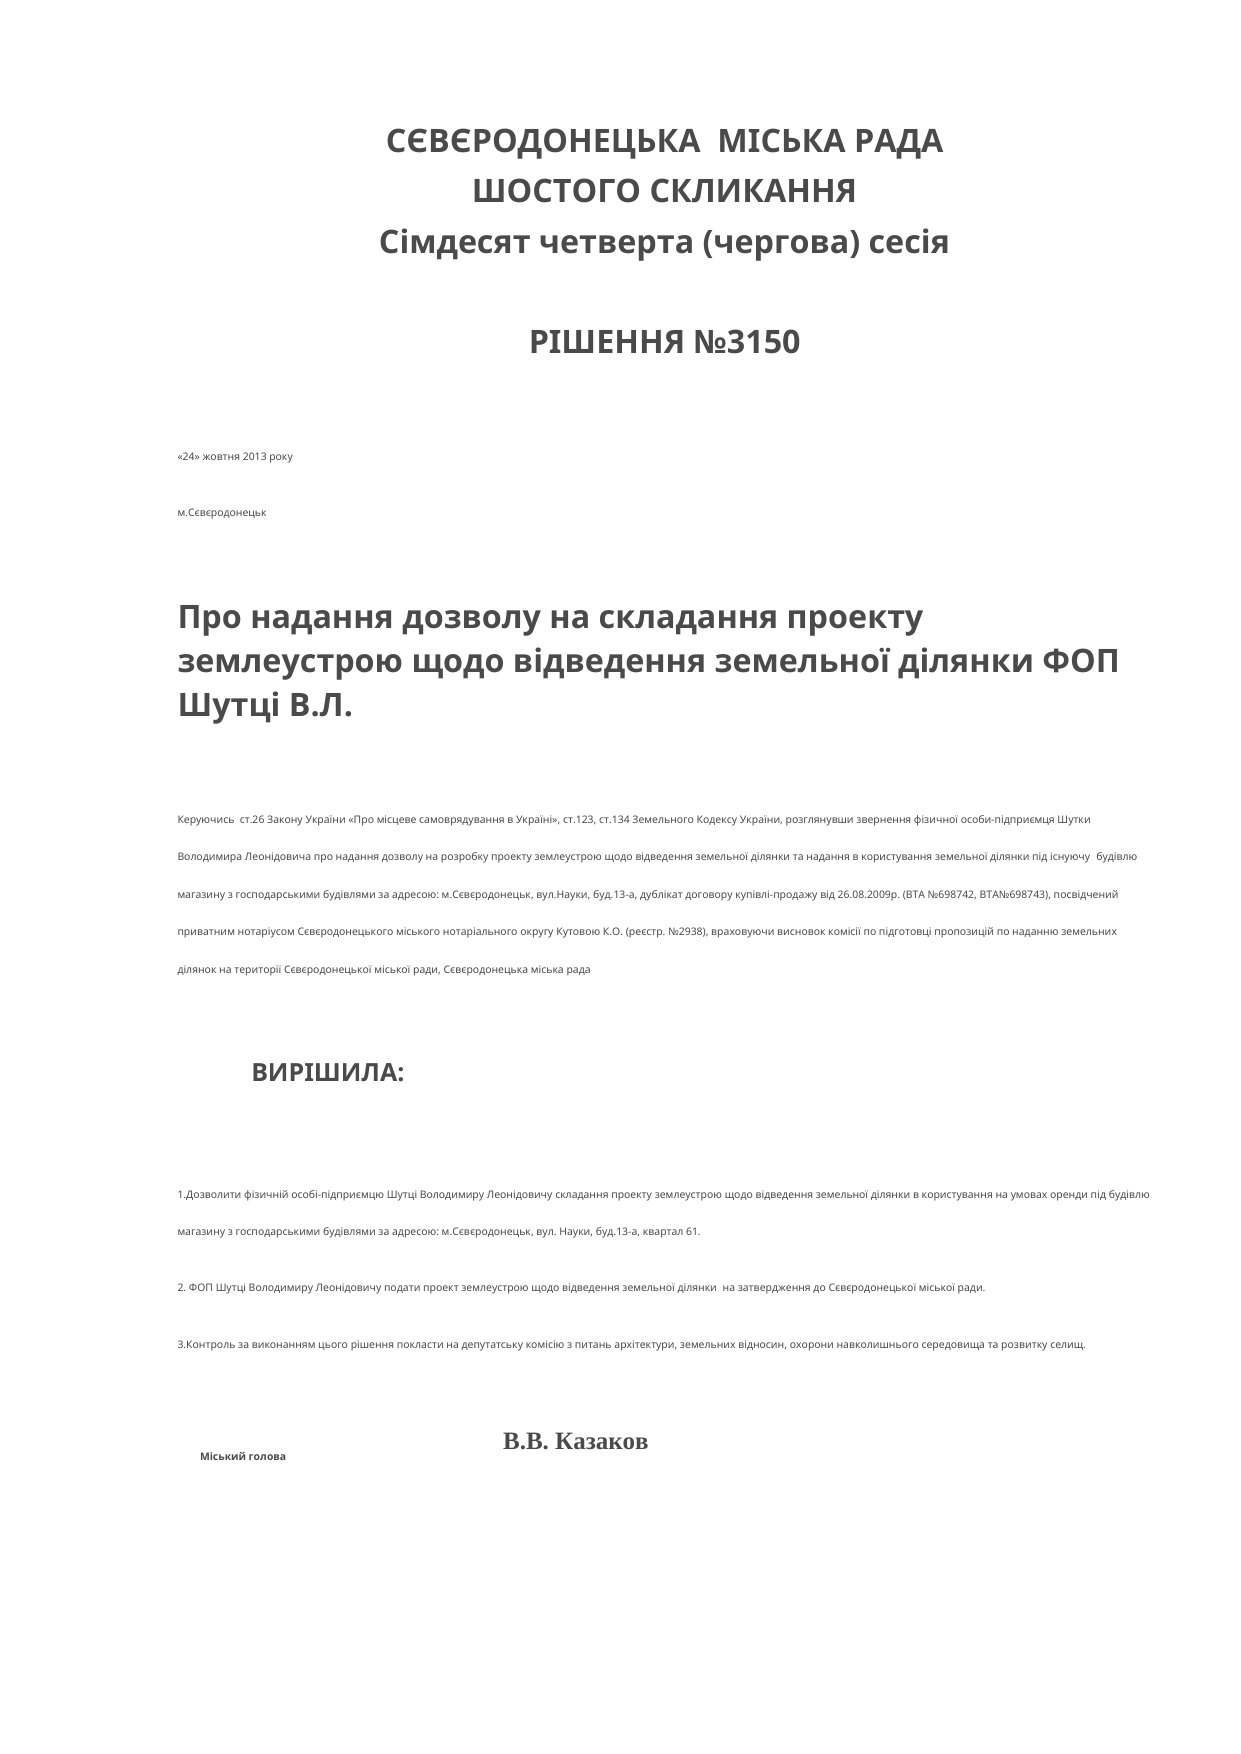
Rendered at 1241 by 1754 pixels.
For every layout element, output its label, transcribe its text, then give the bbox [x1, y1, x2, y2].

text 2. ФОП Шутці Володимиру Леонідовичу подати проект землеустрою щодо відведення земельної ділянки на затвердження до Сєвєродонецької міської ради. [177, 1257, 1152, 1295]
table_header Міський голова [189, 1426, 492, 1482]
text СЄВЄРОДОНЕЦЬКА МІСЬКА РАДА [177, 118, 1152, 162]
text «24» жовтня 2013 року [177, 425, 546, 463]
text Про надання дозволу на складання проекту землеустрою щодо відведення земельної ділянки ФОП Шутці В.Л. [177, 594, 1152, 726]
text РІШЕННЯ №3150 [177, 319, 1152, 363]
text 1.Дозволити фізичній особі-підприємцю Шутці Володимиру Леонідовичу складання проекту землеустрою щодо відведення земельної ділянки в користування на умовах оренди під будівлю магазину з господарськими будівлями за адресою: м.Сєвєродонецьк, вул. Науки, буд.13-а, квартал 61. [177, 1163, 1152, 1238]
text ШОСТОГО СКЛИКАННЯ [177, 168, 1152, 212]
text 3.Контроль за виконанням цього рішення покласти на депутатську комісію з питань архітектури, земельних відносин, охорони навколишнього середовища та розвитку селищ. [177, 1313, 1152, 1351]
text Керуючись ст.26 Закону України «Про місцеве самоврядування в Україні», ст.123, ст.134 Земельного Кодексу України, розглянувши звернення фізичної особи-підприємця Шутки Володимира Леонідовича про надання дозволу на розробку проекту землеустрою щодо відведення земельної ділянки та надання в користування земельної ділянки під існуючу будівлю магазину з господарськими будівлями за адресою: м.Сєвєродонецьк, вул.Науки, буд.13-а, дублікат договору купівлі-продажу від 26.08.2009р. (ВТА №698742, ВТА№698743), посвідчений приватним нотаріусом Сєвєродонецького міського нотаріального округу Кутовою К.О. (реєстр. №2938), враховуючи висновок комісії по підготовці пропозицій по наданню земельних ділянок на території Сєвєродонецької міської ради, Сєвєродонецька міська рада [177, 788, 1152, 976]
text м.Сєвєродонецьк [177, 482, 1152, 519]
text ВИРІШИЛА: [177, 1051, 1152, 1088]
table_header В.В. Казаков [492, 1426, 1174, 1482]
text Сімдесят четверта (чергова) сесія [177, 218, 1152, 262]
